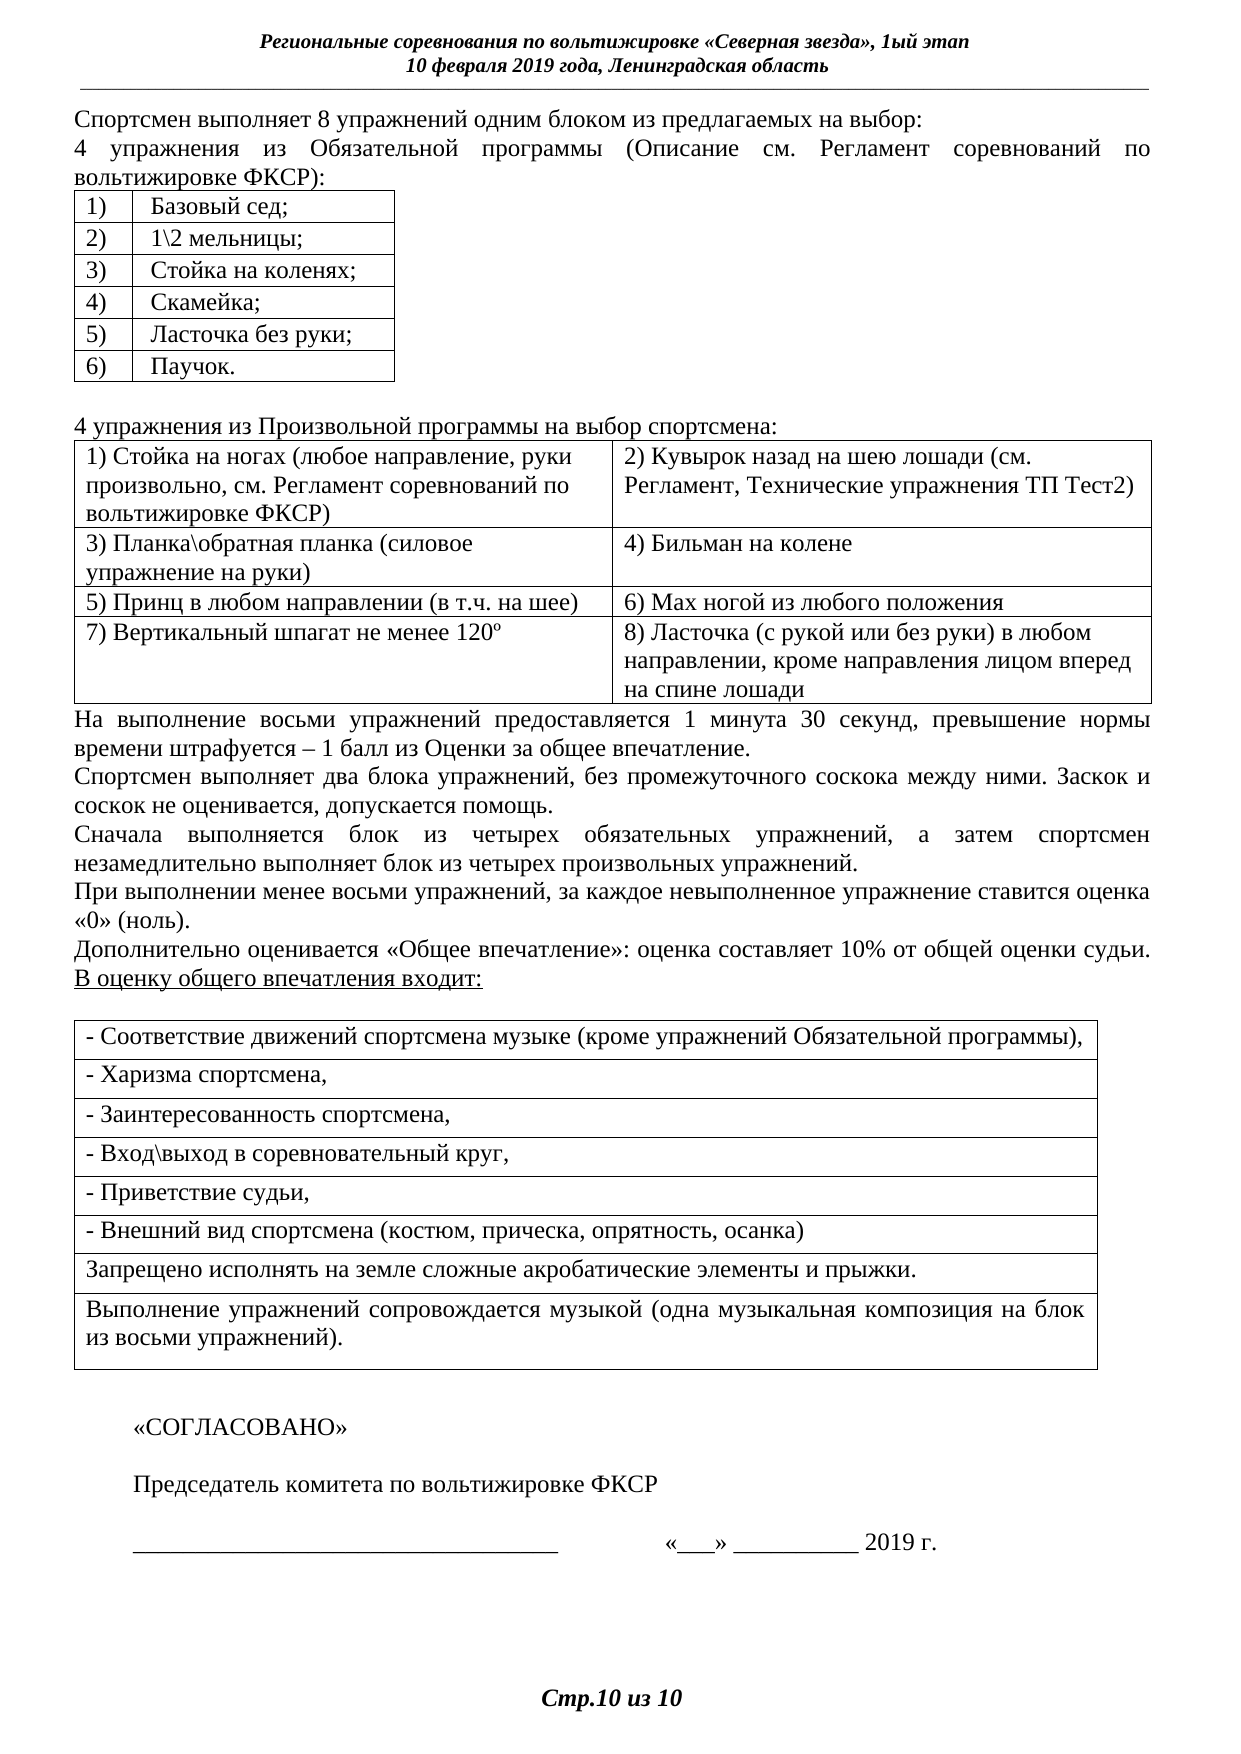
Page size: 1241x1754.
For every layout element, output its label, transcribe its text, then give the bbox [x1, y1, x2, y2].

table_cell - Приветствие судьи, [75, 1177, 1097, 1214]
table_cell 6) [75, 351, 132, 381]
table_cell 3) [75, 255, 132, 286]
table_cell 1\2 мельницы; [133, 223, 394, 254]
table_cell - Заинтересованность спортсмена, [75, 1099, 1097, 1137]
text «СОГЛАСОВАНО» [74, 1412, 1152, 1440]
table_header 2) Кувырок назад на шею лошади (см. Регламент, Технические упражнения ТП Тест2) [613, 441, 1151, 527]
text 4 упражнения из Произвольной программы на выбор спортсмена: [74, 411, 1152, 440]
table_cell 8) Ласточка (с рукой или без руки) в любом направлении, кроме направления лицом вперед на спине лошади [613, 617, 1151, 703]
text При выполнении менее восьми упражнений, за каждое невыполненное упражнение ставится оценка «0» (ноль). [74, 876, 1152, 934]
table_cell 2) [75, 223, 132, 254]
table_cell 3) Планка\обратная планка (силовое упражнение на руки) [75, 528, 612, 586]
table_cell Скамейка; [133, 287, 394, 318]
table_header 1) Стойка на ногах (любое направление, руки произвольно, см. Регламент соревнований по вольтижировке ФКСР) [75, 441, 612, 527]
text Председатель комитета по вольтижировке ФКСР [74, 1469, 1152, 1498]
table_header 1) [75, 191, 132, 222]
text Спортсмен выполняет 8 упражнений одним блоком из предлагаемых на выбор: [74, 104, 1152, 133]
table_cell 4) Бильман на колене [613, 528, 1151, 586]
table_cell 5) Принц в любом направлении (в т.ч. на шее) [75, 587, 612, 616]
table_cell - Вход\выход в соревновательный круг, [75, 1138, 1097, 1176]
text Сначала выполняется блок из четырех обязательных упражнений, а затем спортсмен незамедлительно выполняет блок из четырех произвольных упражнений. [74, 819, 1152, 876]
table_cell 4) [75, 287, 132, 318]
table_cell 5) [75, 319, 132, 350]
table_cell - Внешний вид спортсмена (костюм, прическа, опрятность, осанка) [75, 1216, 1097, 1253]
text Спортсмен выполняет два блока упражнений, без промежуточного соскока между ними. Заскок и соскок не оценивается, допускается помощь. [74, 761, 1152, 819]
table_cell Паучок. [133, 351, 394, 381]
table_cell Запрещено исполнять на земле сложные акробатические элементы и прыжки. [75, 1254, 1097, 1293]
table_header Базовый сед; [133, 191, 394, 222]
table_cell Стойка на коленях; [133, 255, 394, 286]
text На выполнение восьми упражнений предоставляется 1 минута 30 секунд, превышение нормы времени штрафуется – 1 балл из Оценки за общее впечатление. [74, 704, 1152, 761]
text 4 упражнения из Обязательной программы (Описание см. Регламент соревнований по вольтижировке ФКСР): [74, 133, 1152, 190]
text __________________________________ «___» __________ 2019 г. [74, 1527, 1152, 1555]
table_cell Ласточка без руки; [133, 319, 394, 350]
table_header - Соответствие движений спортсмена музыке (кроме упражнений Обязательной программы), [75, 1021, 1097, 1058]
text Дополнительно оценивается «Общее впечатление»: оценка составляет 10% от общей оценки судьи. В оценку общего впечатления входит: [74, 934, 1152, 991]
table_cell Выполнение упражнений сопровождается музыкой (одна музыкальная композиция на блок из восьми упражнений). [75, 1294, 1097, 1369]
table_cell - Харизма спортсмена, [75, 1060, 1097, 1098]
table_cell 6) Мах ногой из любого положения [613, 587, 1151, 616]
table_cell 7) Вертикальный шпагат не менее 120º [75, 617, 612, 703]
